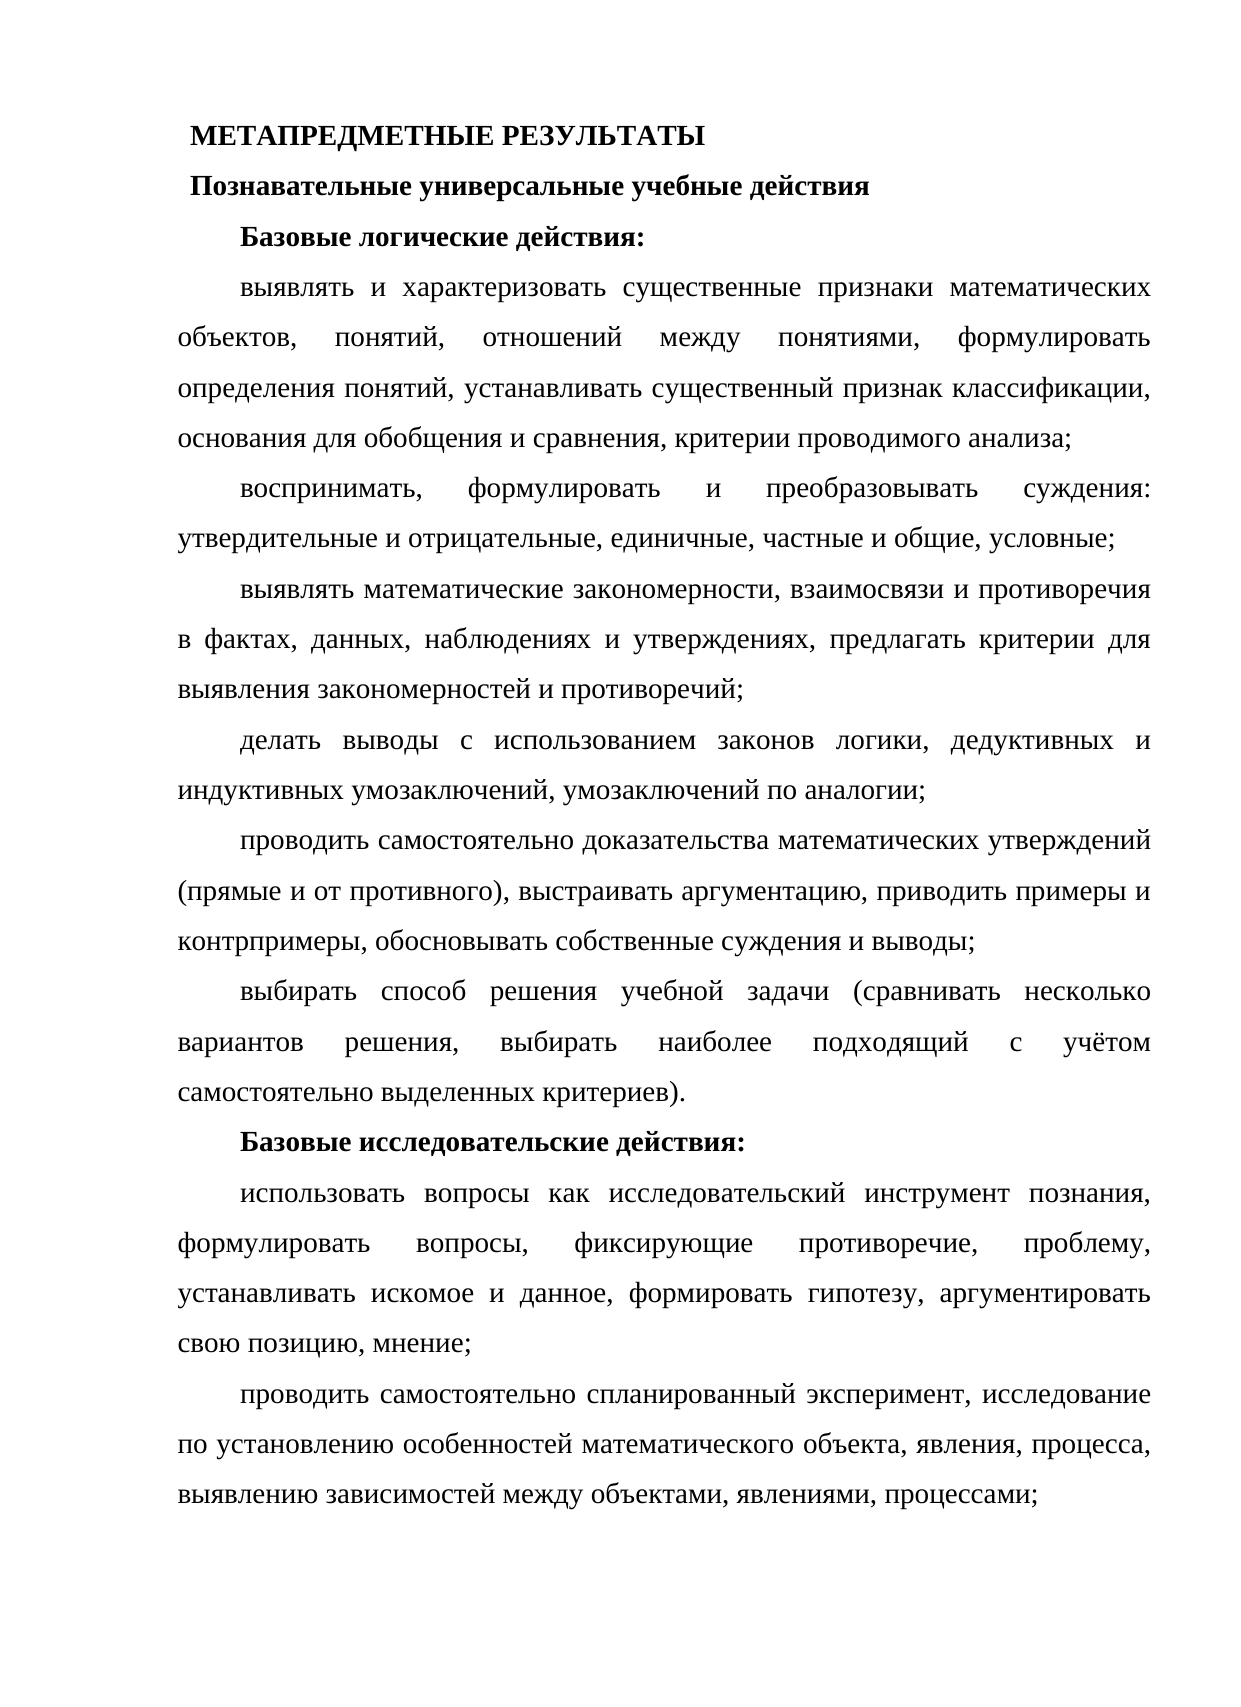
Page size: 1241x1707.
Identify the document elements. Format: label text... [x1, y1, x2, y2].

text делать выводы с использованием законов логики, дедуктивных и индуктивных умозаключений, умозаключений по аналогии; [177, 722, 1152, 806]
text Базовые исследовательские действия: [177, 1124, 1152, 1158]
text выбирать способ решения учебной задачи (сравнивать несколько вариантов решения, выбирать наиболее подходящий с учётом самостоятельно выделенных критериев). [177, 973, 1152, 1108]
text использовать вопросы как исследовательский инструмент познания, формулировать вопросы, фиксирующие противоречие, проблему, устанавливать искомое и данное, формировать гипотезу, аргументировать свою позицию, мнение; [177, 1175, 1152, 1359]
text Познавательные универсальные учебные действия [190, 168, 1152, 202]
text МЕТАПРЕДМЕТНЫЕ РЕЗУЛЬТАТЫ [190, 118, 1152, 152]
text воспринимать, формулировать и преобразовывать суждения: утвердительные и отрицательные, единичные, частные и общие, условные; [177, 470, 1152, 554]
text Базовые логические действия: [177, 219, 1152, 252]
text проводить самостоятельно спланированный эксперимент, исследование по установлению особенностей математического объекта, явления, процесса, выявлению зависимостей между объектами, явлениями, процессами; [177, 1376, 1152, 1510]
text выявлять математические закономерности, взаимосвязи и противоречия в фактах, данных, наблюдениях и утверждениях, предлагать критерии для выявления закономерностей и противоречий; [177, 571, 1152, 705]
text выявлять и характеризовать существенные признаки математических объектов, понятий, отношений между понятиями, формулировать определения понятий, устанавливать существенный признак классификации, основания для обобщения и сравнения, критерии проводимого анализа; [177, 269, 1152, 453]
text проводить самостоятельно доказательства математических утверждений (прямые и от противного), выстраивать аргументацию, приводить примеры и контрпримеры, обосновывать собственные суждения и выводы; [177, 822, 1152, 957]
